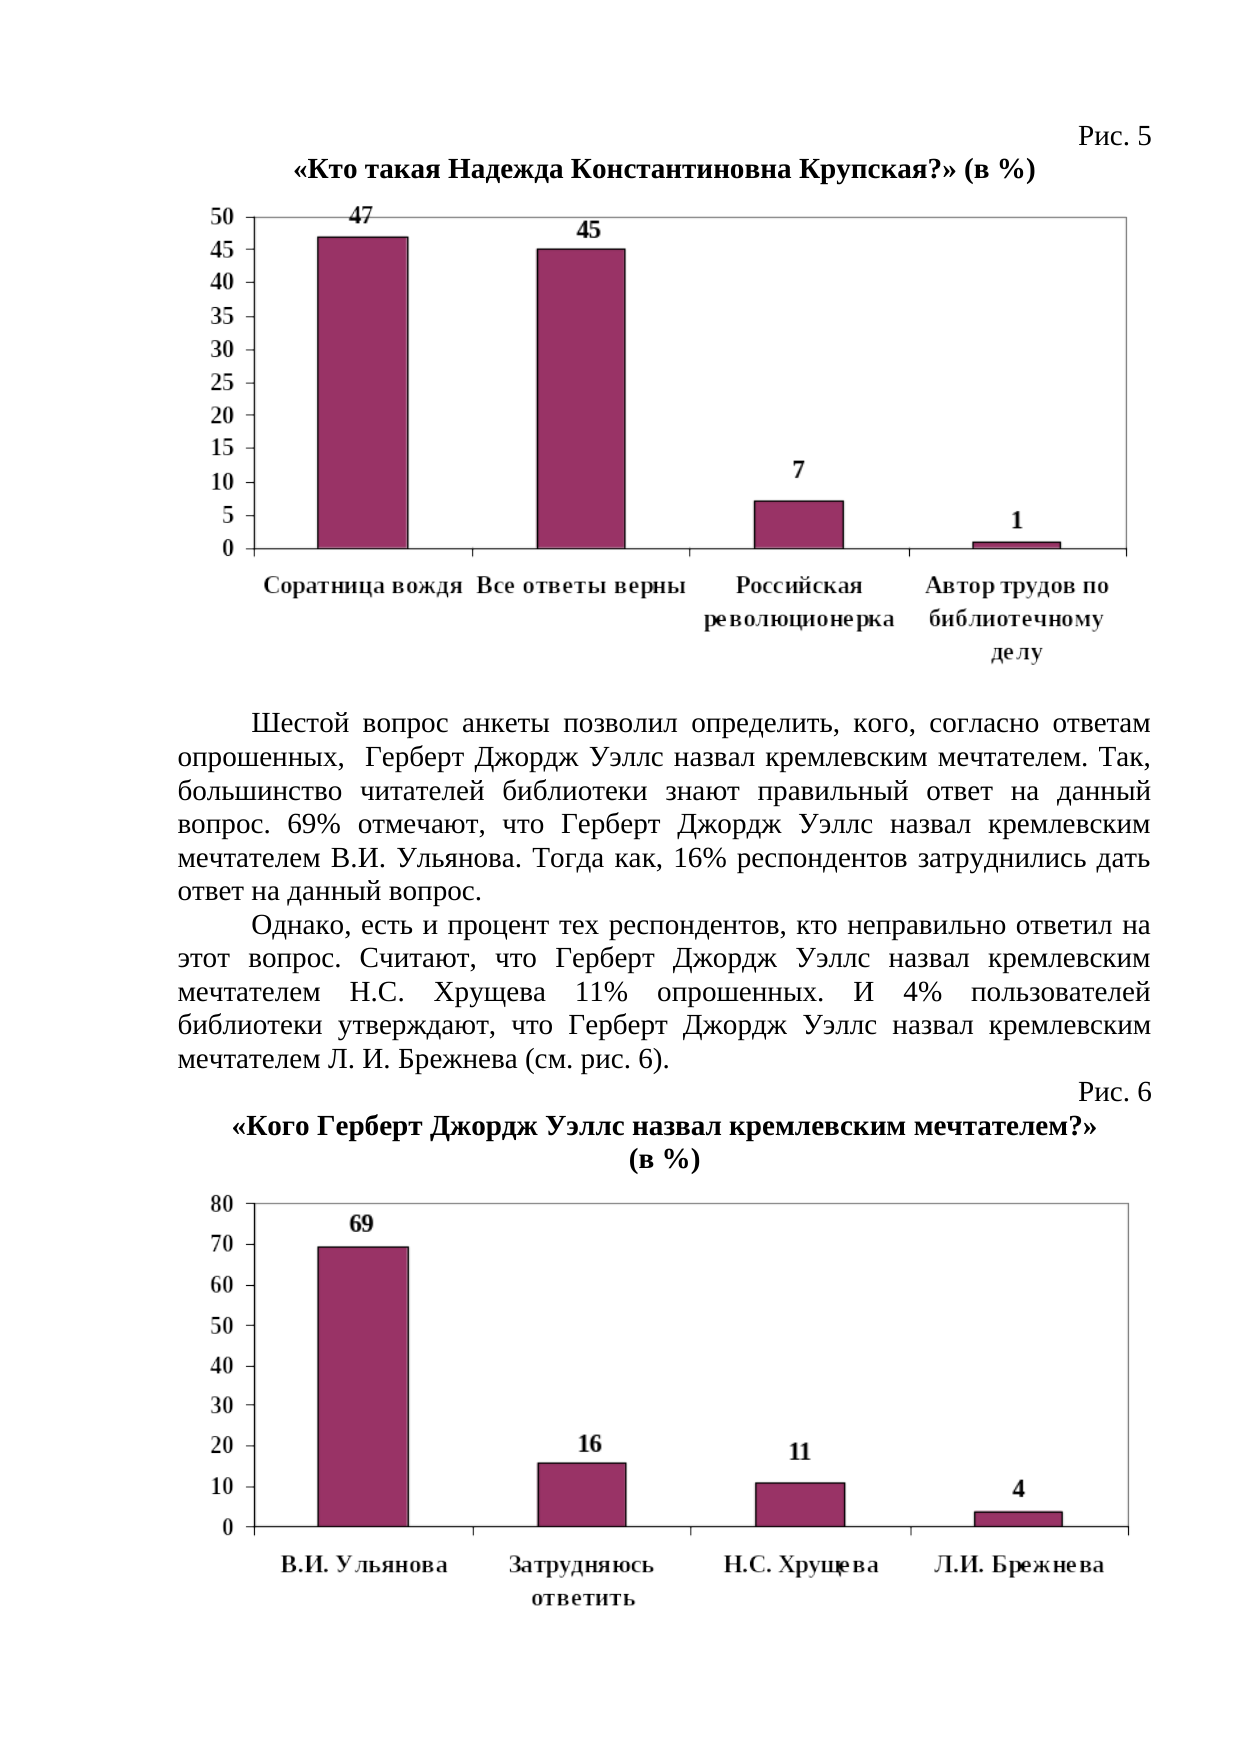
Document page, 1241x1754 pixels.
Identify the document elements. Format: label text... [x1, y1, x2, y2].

text «Кого Герберт Джордж Уэллс назвал кремлевским мечтателем?» [177, 1108, 1152, 1142]
text Однако, есть и процент тех респондентов, кто неправильно ответил на этот вопрос. Считают, что Герберт Джордж Уэллс назвал кремлевским мечтателем Н.С. Хрущева 11% опрошенных. И 4% пользователей библиотеки утверждают, что Герберт Джордж Уэллс назвал кремлевским мечтателем Л. И. Брежнева (см. рис. 6). [177, 907, 1152, 1074]
text Рис. 6 [177, 1074, 1152, 1108]
text «Кто такая Надежда Константиновна Крупская?» (в %) [177, 152, 1152, 185]
text Шестой вопрос анкеты позволил определить, кого, согласно ответам опрошенных, Герберт Джордж Уэллс назвал кремлевским мечтателем. Так, большинство читателей библиотеки знают правильный ответ на данный вопрос. 69% отмечают, что Герберт Джордж Уэллс назвал кремлевским мечтателем В.И. Ульянова. Тогда как, 16% респондентов затруднились дать ответ на данный вопрос. [177, 706, 1152, 907]
text (в %) [177, 1142, 1152, 1175]
text Рис. 5 [177, 118, 1152, 152]
